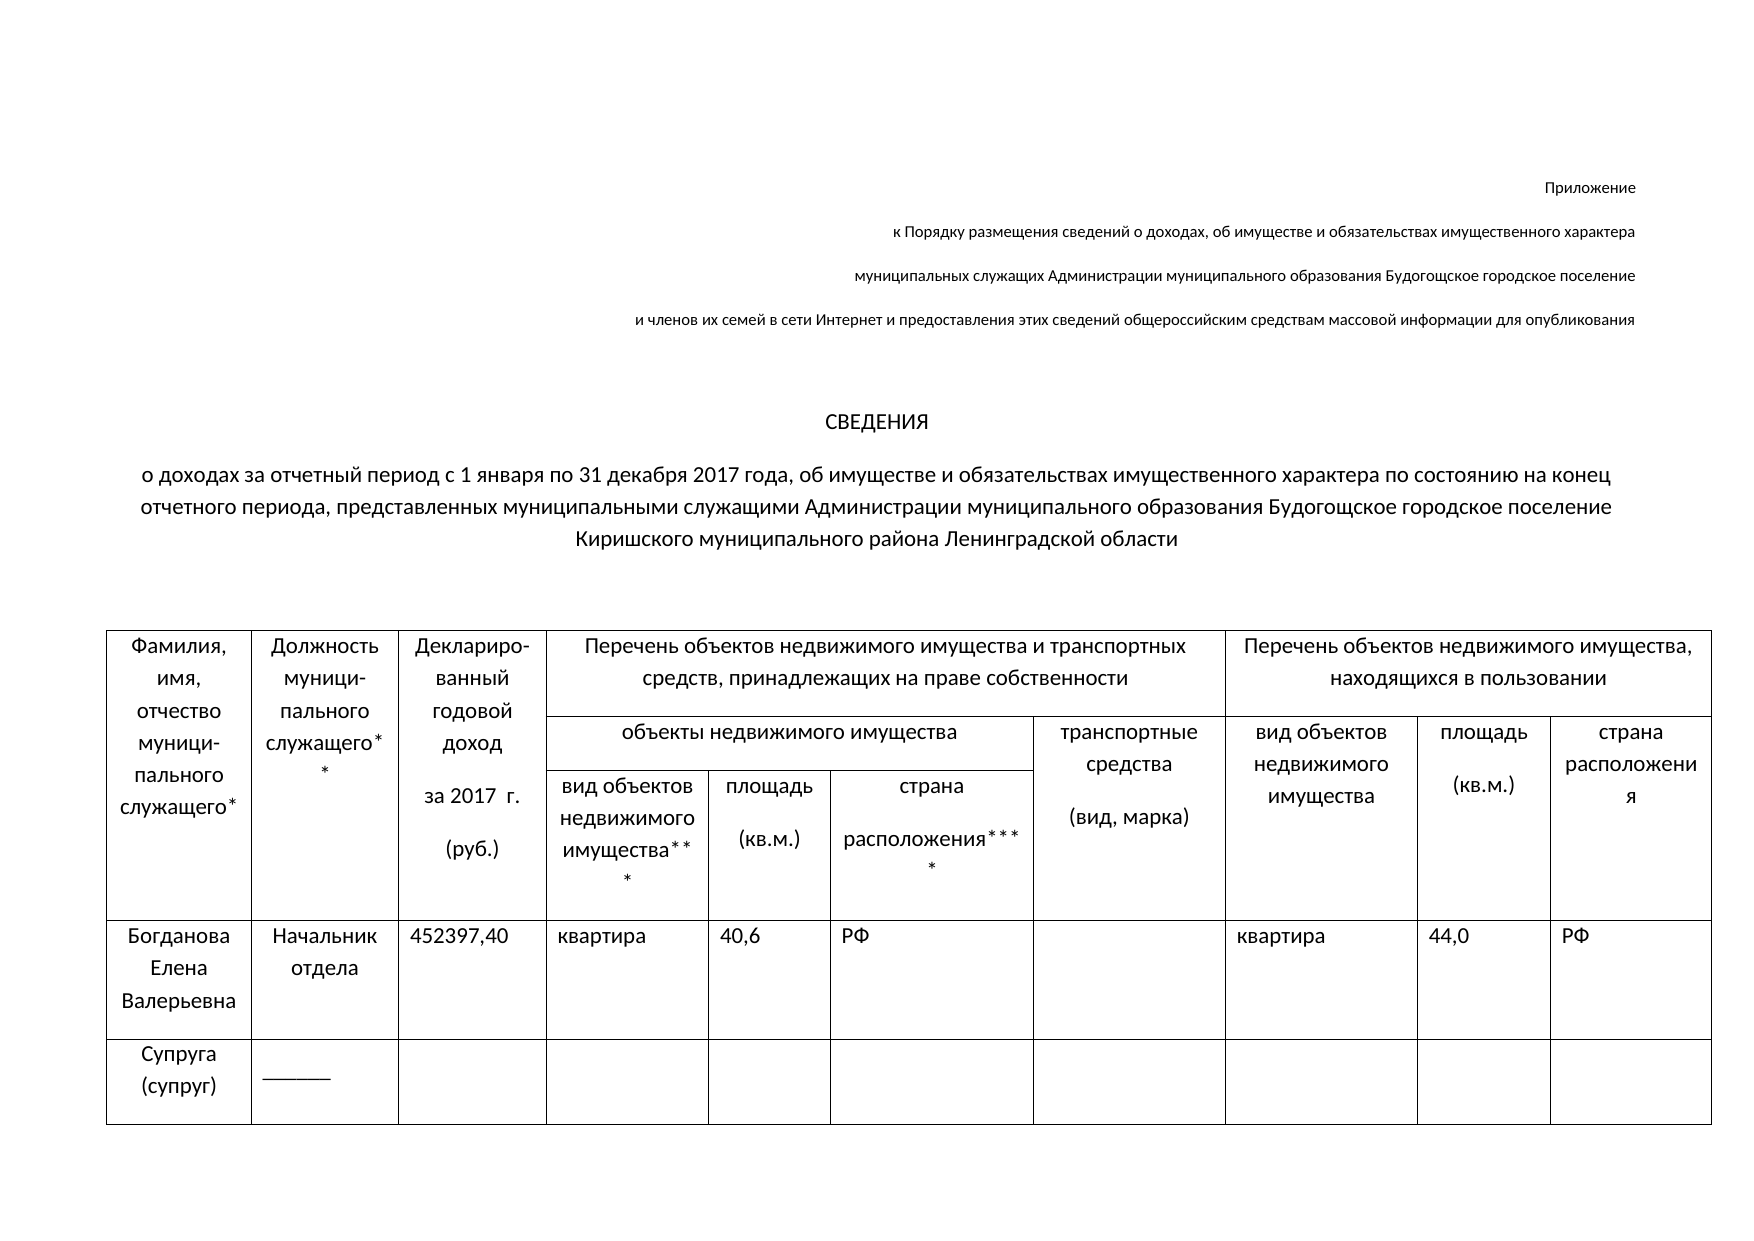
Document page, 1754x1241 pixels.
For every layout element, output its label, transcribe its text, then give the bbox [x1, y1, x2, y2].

table_cell ______ [252, 1040, 398, 1124]
text о доходах за отчетный период с 1 января по 31 декабря 2017 года, об имуществе и обязательствах имущественного характера по состоянию на конец отчетного периода, представленных муниципальными служащими Администрации муниципального образования Будогощское городское поселение Киришского муниципального района Ленинградской области [118, 460, 1636, 552]
text Приложение [118, 177, 1636, 197]
table_cell [831, 1040, 1033, 1124]
text и членов их семей в сети Интернет и предоставления этих сведений общероссийским средствам массовой информации для опубликования [118, 310, 1636, 330]
table_cell [1226, 1040, 1417, 1124]
table_cell вид объектов недвижимого имущества [1226, 717, 1417, 920]
table_cell [1551, 1040, 1711, 1124]
table_header Фамилия, имя, отчество муници-пального служащего* [107, 631, 251, 920]
table_cell [709, 1040, 830, 1124]
table_cell Супруга (супруг) [107, 1040, 251, 1124]
table_cell 452397,40 [399, 921, 546, 1038]
table_cell страна расположения [1551, 717, 1711, 920]
table_cell РФ [831, 921, 1033, 1038]
table_cell [399, 1040, 546, 1124]
table_cell Богданова Елена Валерьевна [107, 921, 251, 1038]
table_cell [1418, 1040, 1550, 1124]
table_cell транспортные средства (вид, марка) [1034, 717, 1225, 920]
table_cell площадь (кв.м.) [1418, 717, 1550, 920]
table_cell квартира [1226, 921, 1417, 1038]
table_cell [1034, 1040, 1225, 1124]
text СВЕДЕНИЯ [118, 407, 1636, 435]
text к Порядку размещения сведений о доходах, об имуществе и обязательствах имущественного характера [118, 221, 1636, 242]
table_cell [1034, 921, 1225, 1038]
table_cell квартира [547, 921, 708, 1038]
table_cell площадь (кв.м.) [709, 771, 830, 920]
table_cell страна расположения**** [831, 771, 1033, 920]
table_cell РФ [1551, 921, 1711, 1038]
text муниципальных служащих Администрации муниципального образования Будогощское городское поселение [118, 266, 1636, 286]
table_cell [547, 1040, 708, 1124]
table_header Перечень объектов недвижимого имущества, находящихся в пользовании [1226, 631, 1711, 716]
table_cell 44,0 [1418, 921, 1550, 1038]
table_cell Начальник отдела [252, 921, 398, 1038]
table_cell 40,6 [709, 921, 830, 1038]
table_header Деклариро-ванный годовой доход за 2017 г. (руб.) [399, 631, 546, 920]
table_cell вид объектов недвижимого имущества*** [547, 771, 708, 920]
table_header Перечень объектов недвижимого имущества и транспортных средств, принадлежащих на праве собственности [547, 631, 1225, 716]
table_header Должность муници-пального служащего** [252, 631, 398, 920]
table_cell объекты недвижимого имущества [547, 717, 1033, 770]
